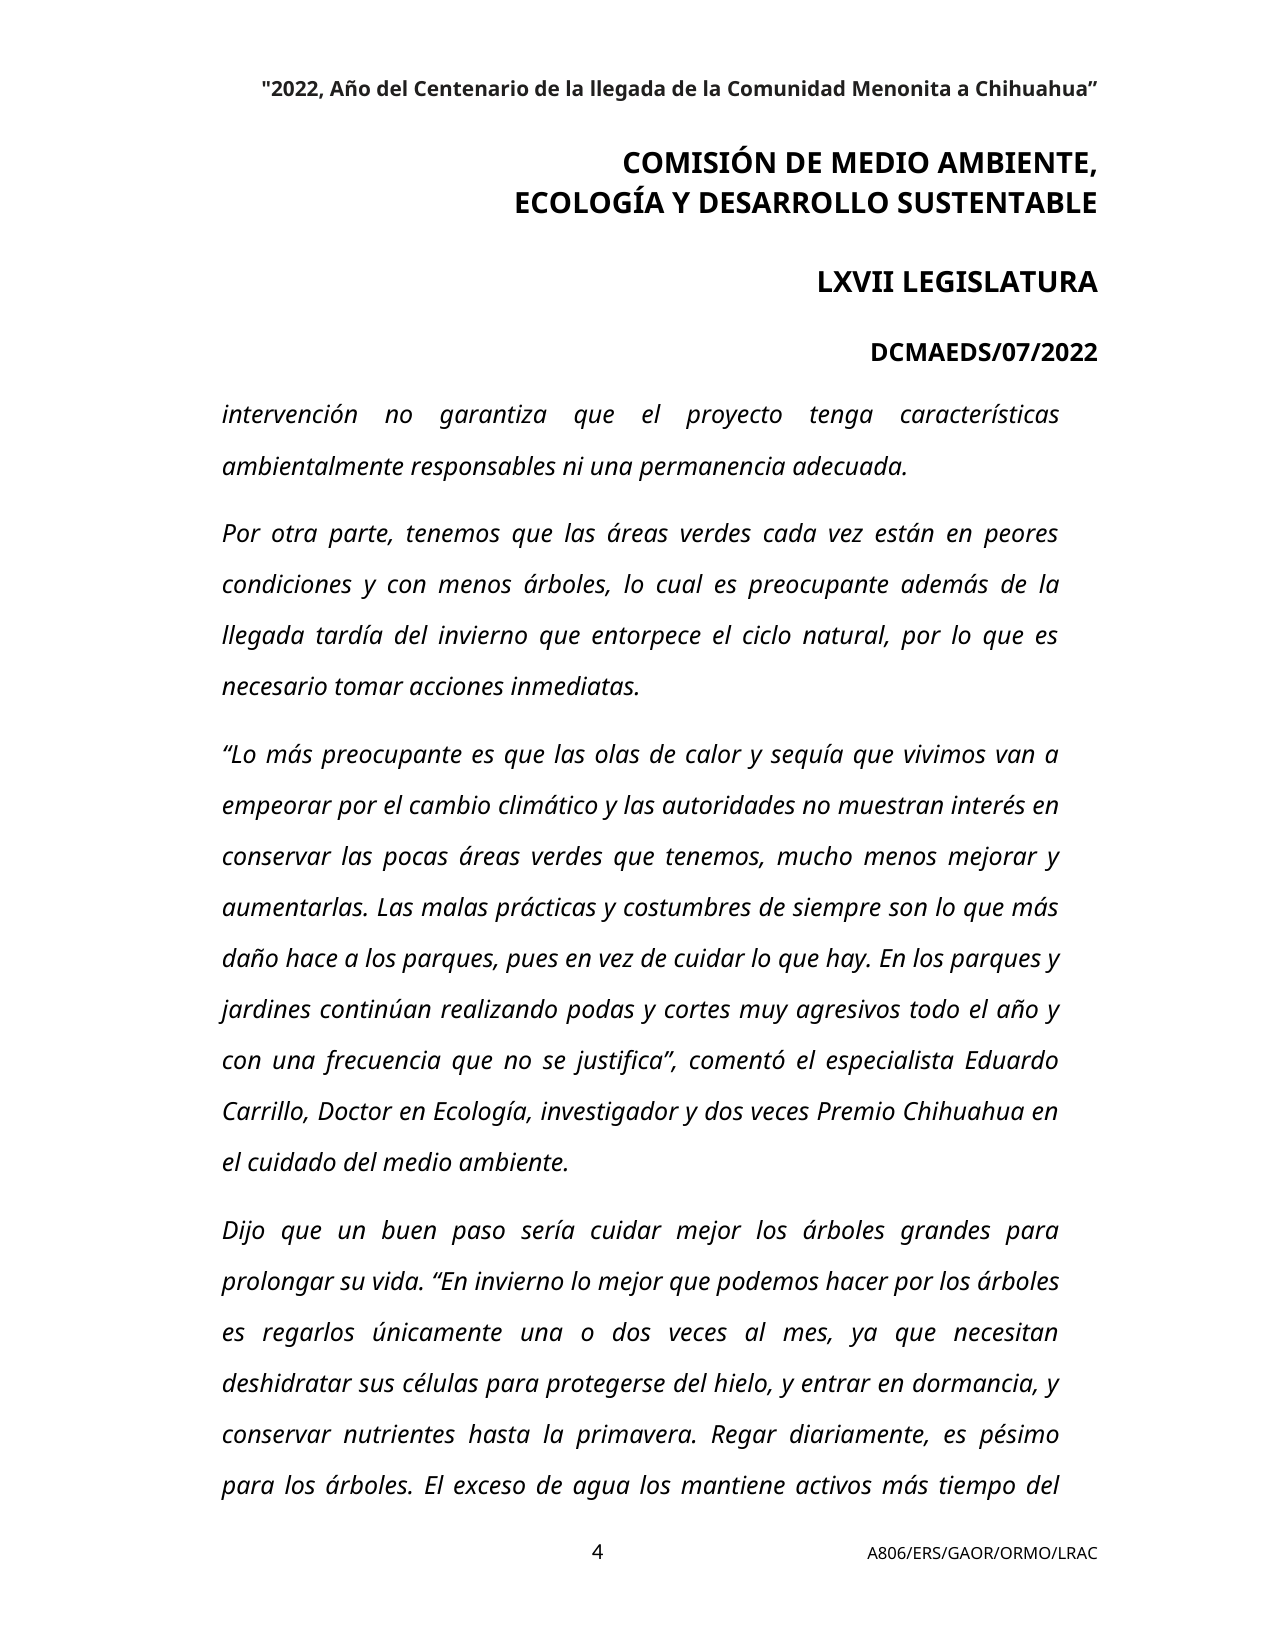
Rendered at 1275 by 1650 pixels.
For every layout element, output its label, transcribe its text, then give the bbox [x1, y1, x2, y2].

text Por otra parte, tenemos que las áreas verdes cada vez están en peores condiciones y con menos árboles, lo cual es preocupante además de la llegada tardía del invierno que entorpece el ciclo natural, por lo que es necesario tomar acciones inmediatas. [222, 516, 1063, 703]
text “Lo más preocupante es que las olas de calor y sequía que vivimos van a empeorar por el cambio climático y las autoridades no muestran interés en conservar las pocas áreas verdes que tenemos, mucho menos mejorar y aumentarlas. Las malas prácticas y costumbres de siempre son lo que más daño hace a los parques, pues en vez de cuidar lo que hay. En los parques y jardines continúan realizando podas y cortes muy agresivos todo el año y con una frecuencia que no se justifica”, comentó el especialista Eduardo Carrillo, Doctor en Ecología, investigador y dos veces Premio Chihuahua en el cuidado del medio ambiente. [222, 737, 1063, 1179]
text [222, 1213, 1063, 1502]
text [222, 397, 1063, 482]
